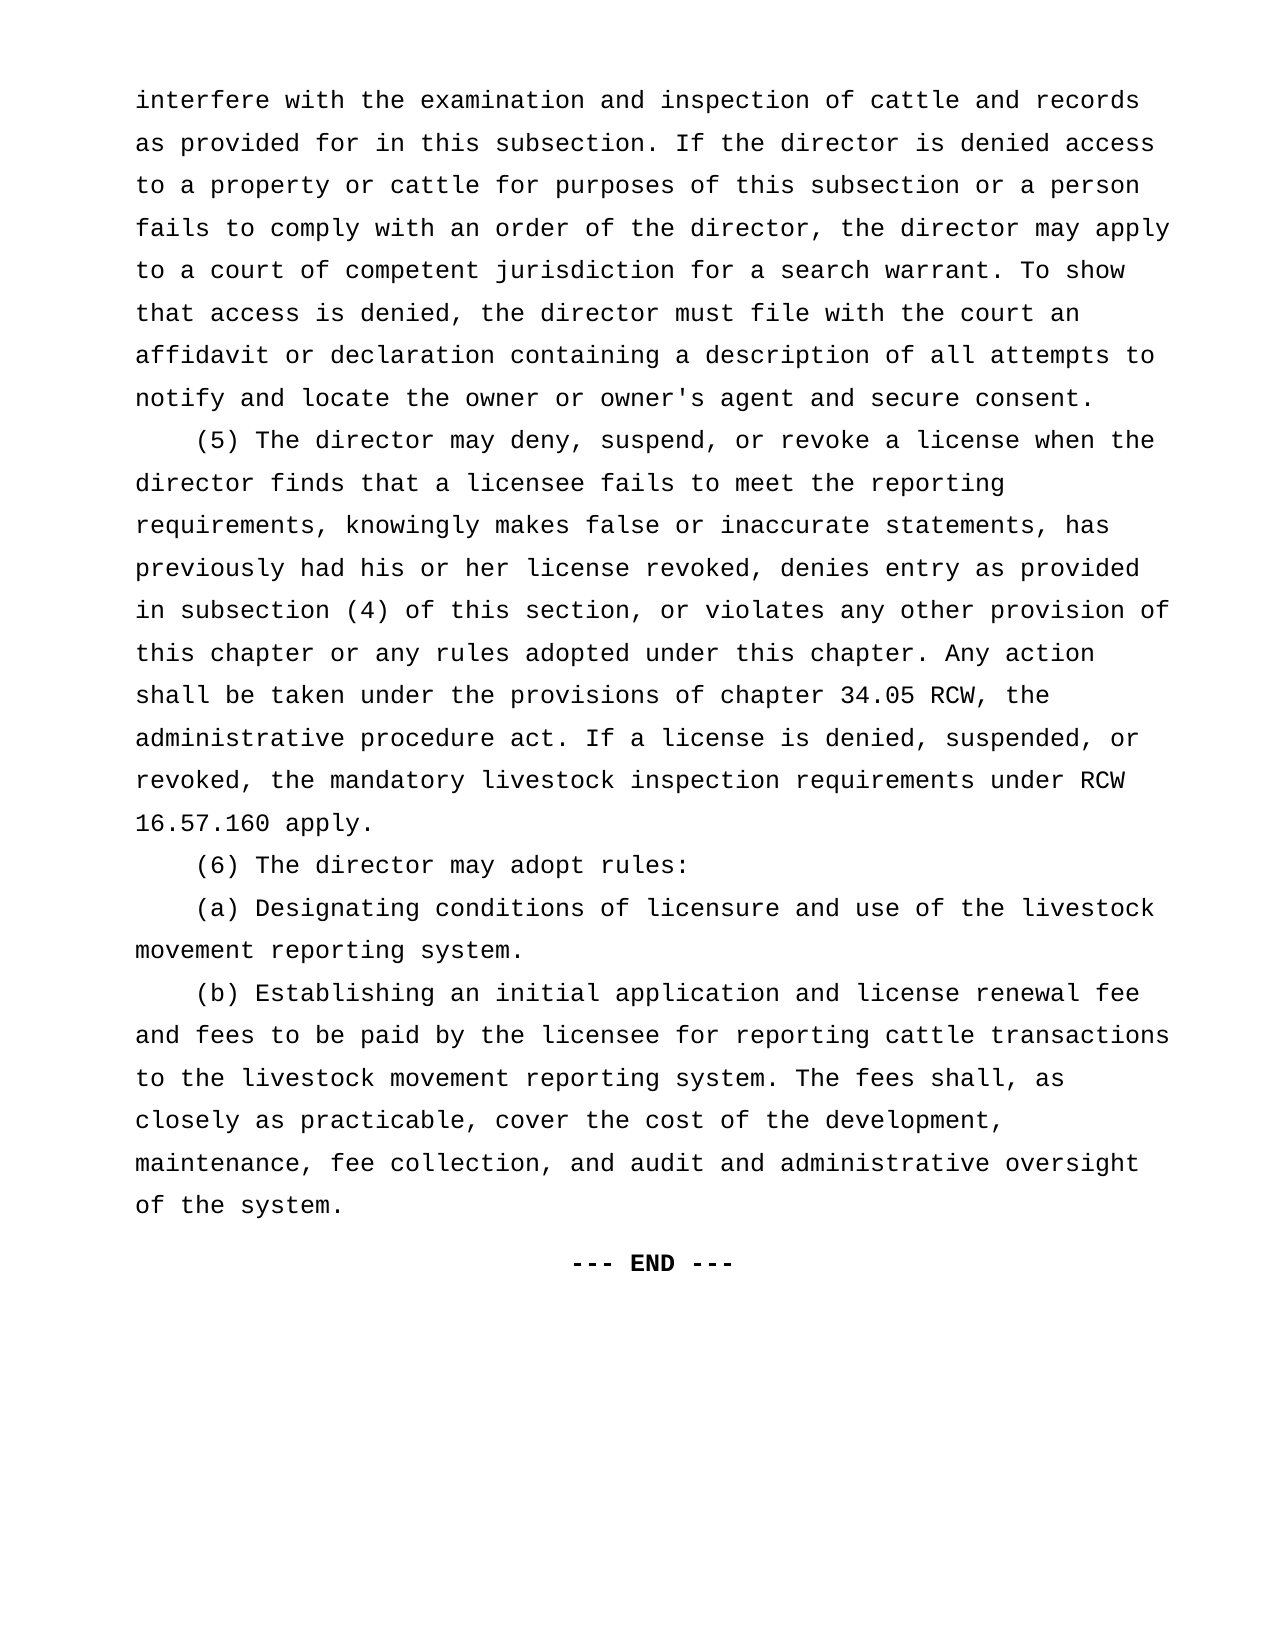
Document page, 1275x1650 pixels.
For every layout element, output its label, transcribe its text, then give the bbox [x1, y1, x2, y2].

text (a) Designating conditions of licensure and use of the livestock movement reporting system. [135, 882, 1170, 967]
text (b) Establishing an initial application and license renewal fee and fees to be paid by the licensee for reporting cattle transactions to the livestock movement reporting system. The fees shall, as closely as practicable, cover the cost of the development, maintenance, fee collection, and audit and administrative oversight of the system. [135, 967, 1170, 1222]
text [135, 75, 1170, 415]
text --- END --- [135, 1251, 1170, 1279]
text (5) The director may deny, suspend, or revoke a license when the director finds that a licensee fails to meet the reporting requirements, knowingly makes false or inaccurate statements, has previously had his or her license revoked, denies entry as provided in subsection (4) of this section, or violates any other provision of this chapter or any rules adopted under this chapter. Any action shall be taken under the provisions of chapter 34.05 RCW, the administrative procedure act. If a license is denied, suspended, or revoked, the mandatory livestock inspection requirements under RCW 16.57.160 apply. [135, 415, 1170, 840]
text (6) The director may adopt rules: [135, 840, 1170, 882]
